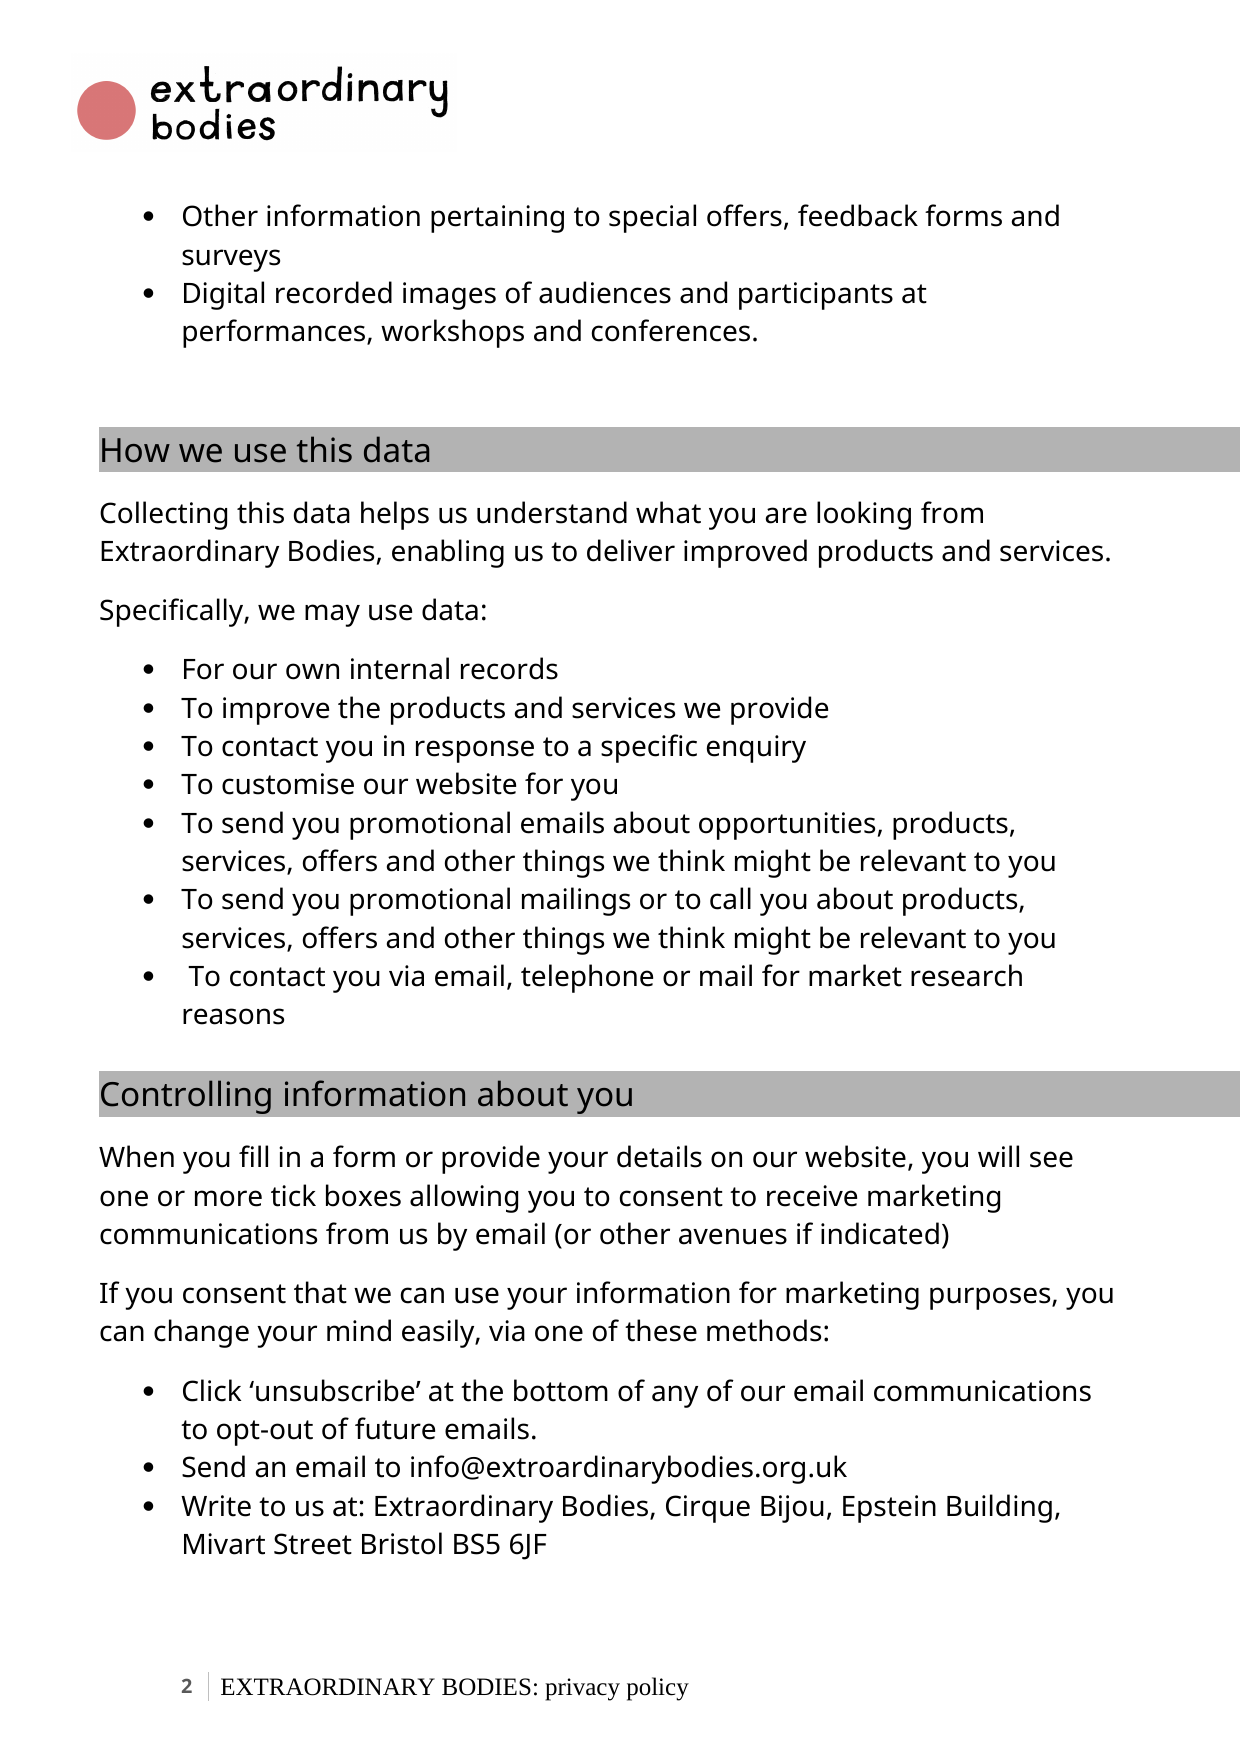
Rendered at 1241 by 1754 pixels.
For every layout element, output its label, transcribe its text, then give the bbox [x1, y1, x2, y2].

list For our own internal records [143, 649, 1118, 688]
list To contact you in response to a specific enquiry [143, 726, 1118, 764]
text Controlling information about you [99, 1071, 1240, 1117]
list Send an email to info@extroardinarybodies.org.uk [143, 1447, 1118, 1486]
list To send you promotional mailings or to call you about products, services, offers and other things we think might be relevant to you [143, 879, 1118, 956]
list Write to us at: Extraordinary Bodies, Cirque Bijou, Epstein Building, Mivart Street Bristol BS5 6JF [143, 1486, 1118, 1562]
list Other information pertaining to special offers, feedback forms and surveys [143, 197, 1118, 273]
text How we use this data [99, 427, 1240, 472]
text If you consent that we can use your information for marketing purposes, you can change your mind easily, via one of these methods: [99, 1273, 1118, 1350]
picture [70, 53, 457, 152]
list To improve the products and services we provide [143, 688, 1118, 726]
text When you fill in a form or provide your details on our website, you will see one or more tick boxes allowing you to consent to receive marketing communications from us by email (or other avenues if indicated) [99, 1137, 1118, 1252]
list Digital recorded images of audiences and participants at performances, workshops and conferences. [143, 273, 1118, 350]
list Click ‘unsubscribe’ at the bottom of any of our email communications to opt-out of future emails. [143, 1371, 1118, 1447]
list To contact you via email, telephone or mail for market research reasons [143, 956, 1118, 1033]
list To send you promotional emails about opportunities, products, services, offers and other things we think might be relevant to you [143, 803, 1118, 879]
text Collecting this data helps us understand what you are looking from Extraordinary Bodies, enabling us to deliver improved products and services. [99, 493, 1118, 569]
text Specifically, we may use data: [99, 590, 1118, 629]
list To customise our website for you [143, 764, 1118, 803]
